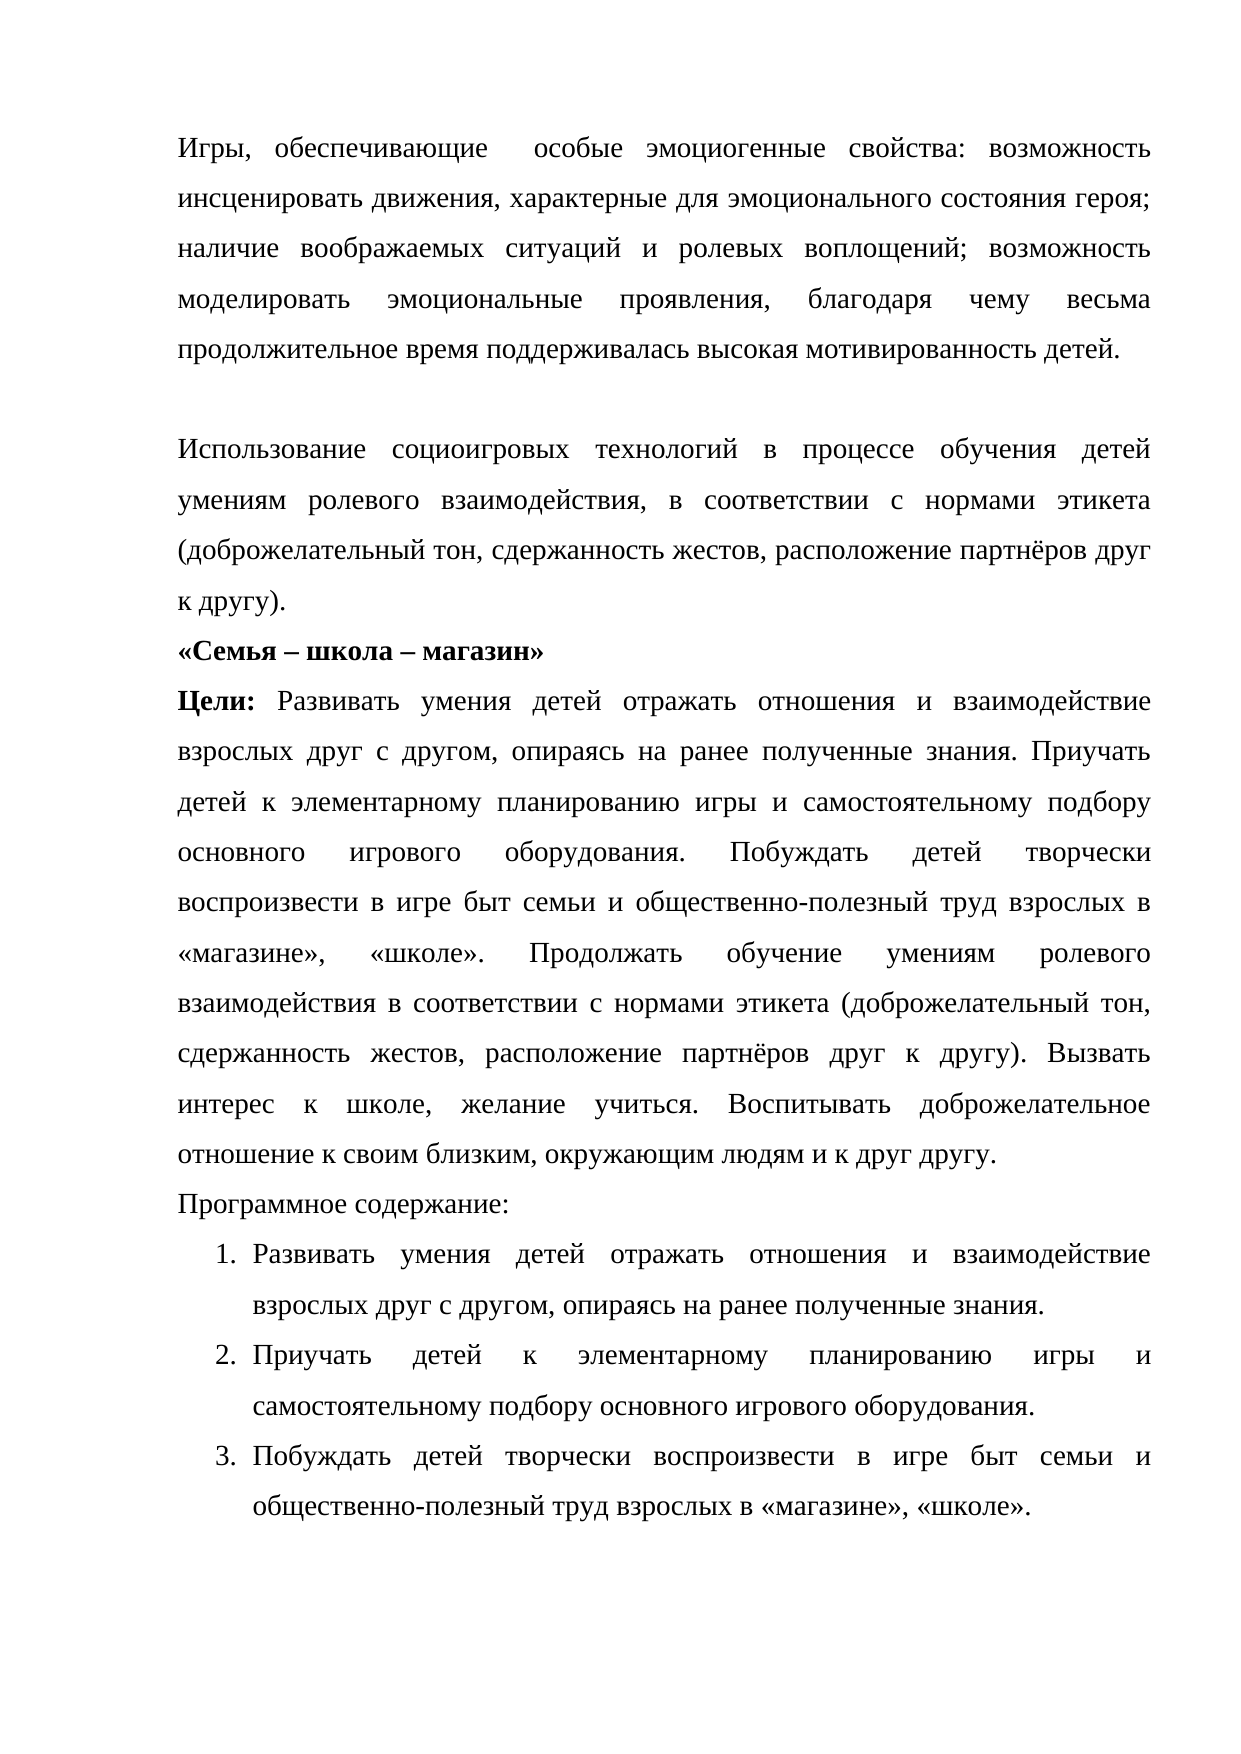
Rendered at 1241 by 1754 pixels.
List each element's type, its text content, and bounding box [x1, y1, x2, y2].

text Программное содержание: [177, 1186, 1152, 1220]
text Цели: Развивать умения детей отражать отношения и взаимодействие взрослых друг с другом, опираясь на ранее полученные знания. Приучать детей к элементарному планированию игры и самостоятельному подбору основного игрового оборудования. Побуждать детей творчески воспроизвести в игре быт семьи и общественно-полезный труд взрослых в «магазине», «школе». Продолжать обучение умениям ролевого взаимодействия в соответствии с нормами этикета (доброжелательный тон, сдержанность жестов, расположение партнёров друг к другу). Вызвать интерес к школе, желание учиться. Воспитывать доброжелательное отношение к своим близким, окружающим людям и к друг другу. [177, 683, 1152, 1169]
text Использование социоигровых технологий в процессе обучения детей умениям ролевого взаимодействия, в соответствии с нормами этикета (доброжелательный тон, сдержанность жестов, расположение партнёров друг к другу). [177, 432, 1152, 616]
list Приучать детей к элементарному планированию игры и самостоятельному подбору основного игрового оборудования. [215, 1337, 1152, 1421]
text «Семья – школа – магазин» [177, 633, 1152, 666]
list Развивать умения детей отражать отношения и взаимодействие взрослых друг с другом, опираясь на ранее полученные знания. [215, 1237, 1152, 1321]
list Побуждать детей творчески воспроизвести в игре быт семьи и общественно-полезный труд взрослых в «магазине», «школе». [215, 1438, 1152, 1522]
text Игры, обеспечивающие особые эмоциогенные свойства: возможность инсценировать движения, характерные для эмоционального состояния героя; наличие воображаемых ситуаций и ролевых воплощений; возможность моделировать эмоциональные проявления, благодаря чему весьма продолжительное время поддерживалась высокая мотивированность детей. [177, 130, 1152, 364]
